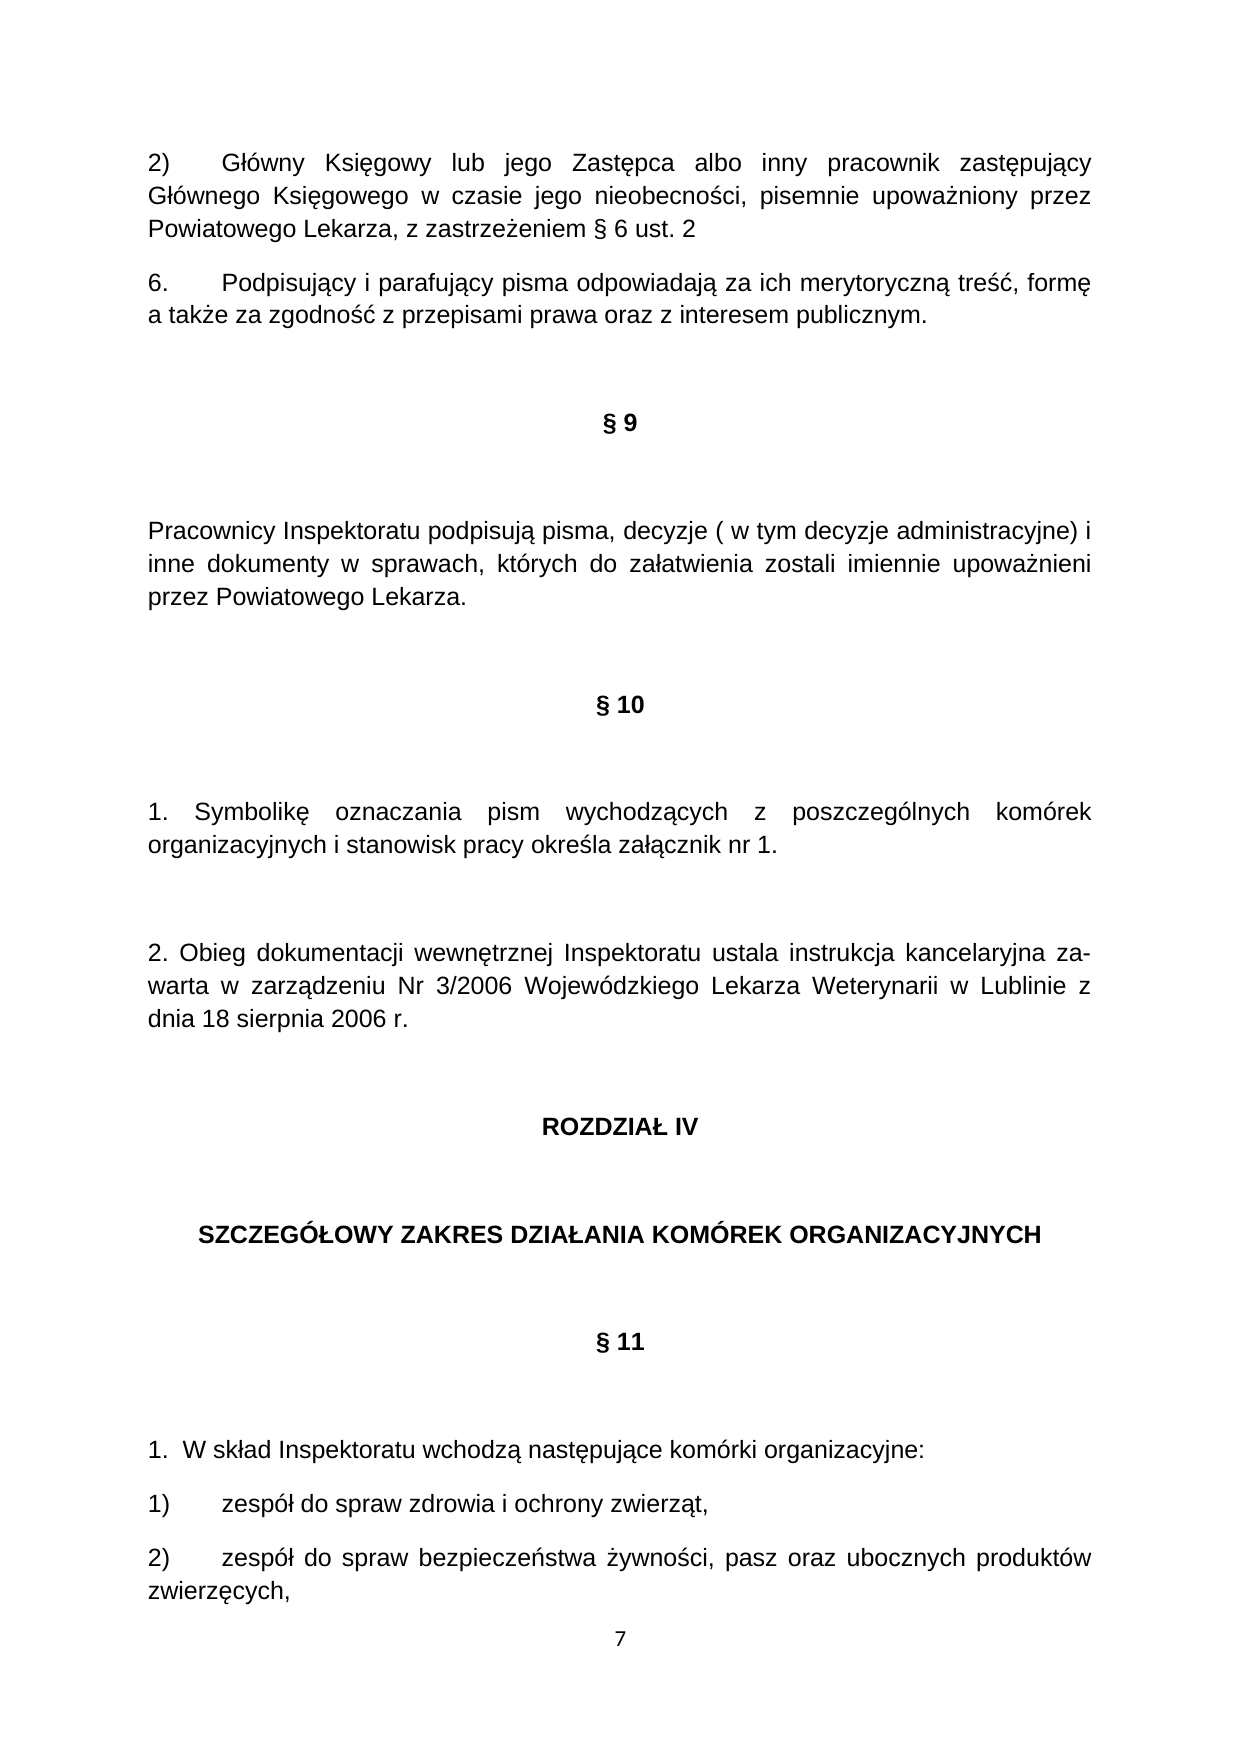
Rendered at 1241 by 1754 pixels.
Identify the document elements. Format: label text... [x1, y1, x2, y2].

text ROZDZIAŁ IV [148, 1112, 1093, 1141]
text 1. W skład Inspektoratu wchodzą następujące komórki organizacyjne: [148, 1435, 1093, 1464]
text 1. Symbolikę oznaczania pism wychodzących z poszczególnych komórek organizacyjnych i stanowisk pracy określa załącznik nr 1. [148, 797, 1093, 859]
text 1) zespół do spraw zdrowia i ochrony zwierząt, [148, 1489, 1093, 1518]
text 6. Podpisujący i parafujący pisma odpowiadają za ich merytoryczną treść, formę a także za zgodność z przepisami prawa oraz z interesem publicznym. [148, 267, 1093, 329]
text Pracownicy Inspektoratu podpisują pisma, decyzje ( w tym decyzje administracyjne) i inne dokumenty w sprawach, których do załatwienia zostali imiennie upoważnieni przez Powiatowego Lekarza. [148, 516, 1093, 611]
text § 9 [148, 408, 1093, 437]
text 2) zespół do spraw bezpieczeństwa żywności, pasz oraz ubocznych produktów zwierzęcych, [148, 1543, 1093, 1604]
text 2) Główny Księgowy lub jego Zastępca albo inny pracownik zastępujący Głównego Księgowego w czasie jego nieobecności, pisemnie upoważniony przez Powiatowego Lekarza, z zastrzeżeniem § 6 ust. 2 [148, 148, 1093, 242]
text SZCZEGÓŁOWY ZAKRES DZIAŁANIA KOMÓREK ORGANIZACYJNYCH [148, 1219, 1093, 1248]
text 2. Obieg dokumentacji wewnętrznej Inspektoratu ustala instrukcja kancelaryjna za-warta w zarządzeniu Nr 3/2006 Wojewódzkiego Lekarza Weterynarii w Lublinie z dnia 18 sierpnia 2006 r. [148, 938, 1093, 1033]
text § 10 [148, 690, 1093, 718]
text § 11 [148, 1327, 1093, 1356]
